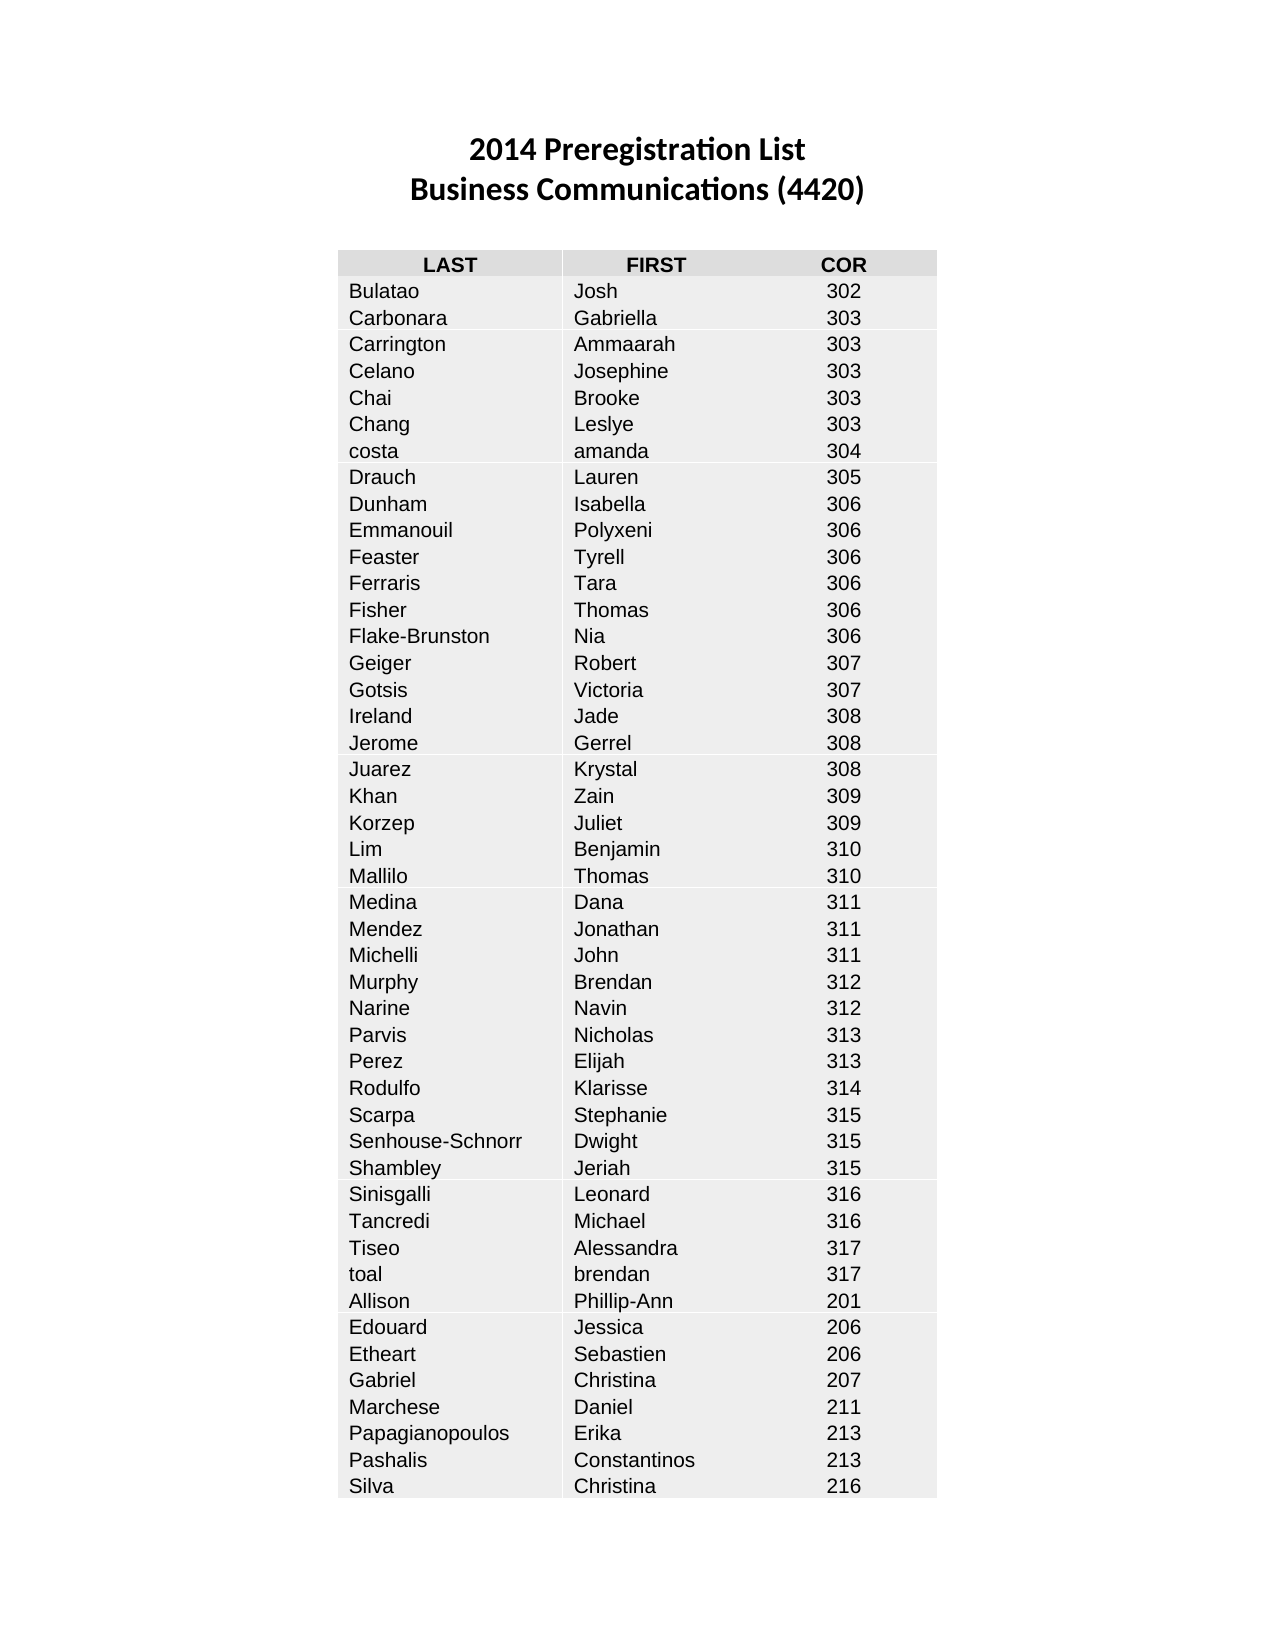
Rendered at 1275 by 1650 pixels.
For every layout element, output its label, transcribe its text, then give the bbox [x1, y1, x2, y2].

table_cell Michael [563, 1206, 750, 1233]
table_cell 310 [750, 834, 937, 861]
table_cell Korzep [338, 808, 562, 834]
table_cell 311 [750, 888, 937, 914]
table_cell Benjamin [563, 834, 750, 861]
table_cell Thomas [563, 595, 750, 622]
table_cell Chai [338, 383, 562, 409]
text Business Communications (4420) [75, 168, 1200, 209]
table_cell 313 [750, 1020, 937, 1047]
table_cell 213 [750, 1445, 937, 1472]
table_cell 306 [750, 489, 937, 516]
table_cell John [563, 941, 750, 967]
table_cell 305 [750, 463, 937, 489]
table_cell Zain [563, 781, 750, 808]
table_cell Marchese [338, 1392, 562, 1419]
table_cell Josephine [563, 356, 750, 383]
table_cell 309 [750, 781, 937, 808]
table_cell 310 [750, 861, 937, 887]
table_cell Stephanie [563, 1100, 750, 1126]
table_cell Josh [563, 276, 750, 303]
table_cell Krystal [563, 755, 750, 781]
table_cell Lim [338, 834, 562, 861]
table_cell Erika [563, 1419, 750, 1445]
table_cell 303 [750, 383, 937, 409]
table_cell toal [338, 1259, 562, 1286]
table_cell 216 [750, 1472, 937, 1498]
table_cell Alessandra [563, 1233, 750, 1259]
table_cell Phillip-Ann [563, 1286, 750, 1312]
table_cell 302 [750, 276, 937, 303]
table_cell 306 [750, 516, 937, 542]
table_cell Dana [563, 888, 750, 914]
table_cell Scarpa [338, 1100, 562, 1126]
table_cell Allison [338, 1286, 562, 1312]
table_cell 312 [750, 994, 937, 1020]
table_cell Constantinos [563, 1445, 750, 1472]
table_cell 308 [750, 728, 937, 754]
table_cell 211 [750, 1392, 937, 1419]
table_header COR [750, 250, 937, 276]
table_cell Christina [563, 1472, 750, 1498]
table_cell Carrington [338, 330, 562, 356]
table_cell Khan [338, 781, 562, 808]
text 2014 Preregistration List [75, 128, 1200, 168]
table_cell 303 [750, 356, 937, 383]
table_cell Mallilo [338, 861, 562, 887]
table_cell 306 [750, 595, 937, 622]
table_cell 307 [750, 675, 937, 701]
table_cell Nicholas [563, 1020, 750, 1047]
table_cell 312 [750, 967, 937, 994]
table_cell 317 [750, 1233, 937, 1259]
table_cell Geiger [338, 648, 562, 675]
table_cell 308 [750, 755, 937, 781]
table_cell Flake-Brunston [338, 622, 562, 648]
table_cell 307 [750, 648, 937, 675]
table_cell Juliet [563, 808, 750, 834]
table_cell Silva [338, 1472, 562, 1498]
table_cell Jessica [563, 1313, 750, 1339]
table_cell Chang [338, 409, 562, 436]
table_cell Jade [563, 701, 750, 728]
table_cell 315 [750, 1153, 937, 1179]
table_cell Papagianopoulos [338, 1419, 562, 1445]
table_cell 315 [750, 1100, 937, 1126]
table_cell Christina [563, 1366, 750, 1392]
table_cell Perez [338, 1047, 562, 1073]
table_cell Daniel [563, 1392, 750, 1419]
table_cell Robert [563, 648, 750, 675]
table_cell Brendan [563, 967, 750, 994]
table_cell Sebastien [563, 1339, 750, 1366]
table_cell 207 [750, 1366, 937, 1392]
table_cell Nia [563, 622, 750, 648]
table_cell Polyxeni [563, 516, 750, 542]
table_cell Elijah [563, 1047, 750, 1073]
table_cell Jerome [338, 728, 562, 754]
table_cell 313 [750, 1047, 937, 1073]
table_cell Celano [338, 356, 562, 383]
table_cell brendan [563, 1259, 750, 1286]
table_cell Murphy [338, 967, 562, 994]
table_cell 308 [750, 701, 937, 728]
table_cell 316 [750, 1180, 937, 1206]
table_cell Ireland [338, 701, 562, 728]
table_cell 311 [750, 941, 937, 967]
table_cell Tancredi [338, 1206, 562, 1233]
table_cell Tiseo [338, 1233, 562, 1259]
table_cell Dwight [563, 1126, 750, 1153]
table_cell 311 [750, 914, 937, 941]
table_cell Victoria [563, 675, 750, 701]
table_header LAST [338, 250, 562, 276]
table_cell 303 [750, 330, 937, 356]
table_cell amanda [563, 436, 750, 462]
table_cell 201 [750, 1286, 937, 1312]
table_cell Tara [563, 569, 750, 595]
table_cell Ferraris [338, 569, 562, 595]
table_cell Drauch [338, 463, 562, 489]
table_cell Gotsis [338, 675, 562, 701]
table_cell Parvis [338, 1020, 562, 1047]
table_cell Gabriel [338, 1366, 562, 1392]
table_cell 206 [750, 1339, 937, 1366]
table_cell Shambley [338, 1153, 562, 1179]
table_cell 306 [750, 542, 937, 569]
table_cell Feaster [338, 542, 562, 569]
table_cell Emmanouil [338, 516, 562, 542]
table_cell 317 [750, 1259, 937, 1286]
table_cell Isabella [563, 489, 750, 516]
table_cell Medina [338, 888, 562, 914]
table_cell Leslye [563, 409, 750, 436]
table_cell Rodulfo [338, 1073, 562, 1100]
table_cell 306 [750, 622, 937, 648]
table_cell Tyrell [563, 542, 750, 569]
table_cell Brooke [563, 383, 750, 409]
table_cell 306 [750, 569, 937, 595]
table_cell 304 [750, 436, 937, 462]
table_cell 315 [750, 1126, 937, 1153]
table_header FIRST [563, 250, 750, 276]
table_cell Klarisse [563, 1073, 750, 1100]
table_cell Etheart [338, 1339, 562, 1366]
table_cell Gerrel [563, 728, 750, 754]
table_cell 303 [750, 303, 937, 329]
table_cell Leonard [563, 1180, 750, 1206]
table_cell Dunham [338, 489, 562, 516]
table_cell 309 [750, 808, 937, 834]
table_cell Michelli [338, 941, 562, 967]
table_cell Bulatao [338, 276, 562, 303]
table_cell Jeriah [563, 1153, 750, 1179]
table_cell Narine [338, 994, 562, 1020]
table_cell Thomas [563, 861, 750, 887]
table_cell Sinisgalli [338, 1180, 562, 1206]
table_cell Jonathan [563, 914, 750, 941]
table_cell Carbonara [338, 303, 562, 329]
table_cell Mendez [338, 914, 562, 941]
table_cell 303 [750, 409, 937, 436]
table_cell 206 [750, 1313, 937, 1339]
table_cell Ammaarah [563, 330, 750, 356]
table_cell 316 [750, 1206, 937, 1233]
table_cell Fisher [338, 595, 562, 622]
table_cell Pashalis [338, 1445, 562, 1472]
table_cell Gabriella [563, 303, 750, 329]
table_cell 213 [750, 1419, 937, 1445]
table_cell 314 [750, 1073, 937, 1100]
table_cell Edouard [338, 1313, 562, 1339]
table_cell Lauren [563, 463, 750, 489]
table_cell Juarez [338, 755, 562, 781]
table_cell Senhouse-Schnorr [338, 1126, 562, 1153]
table_cell Navin [563, 994, 750, 1020]
table_cell costa [338, 436, 562, 462]
